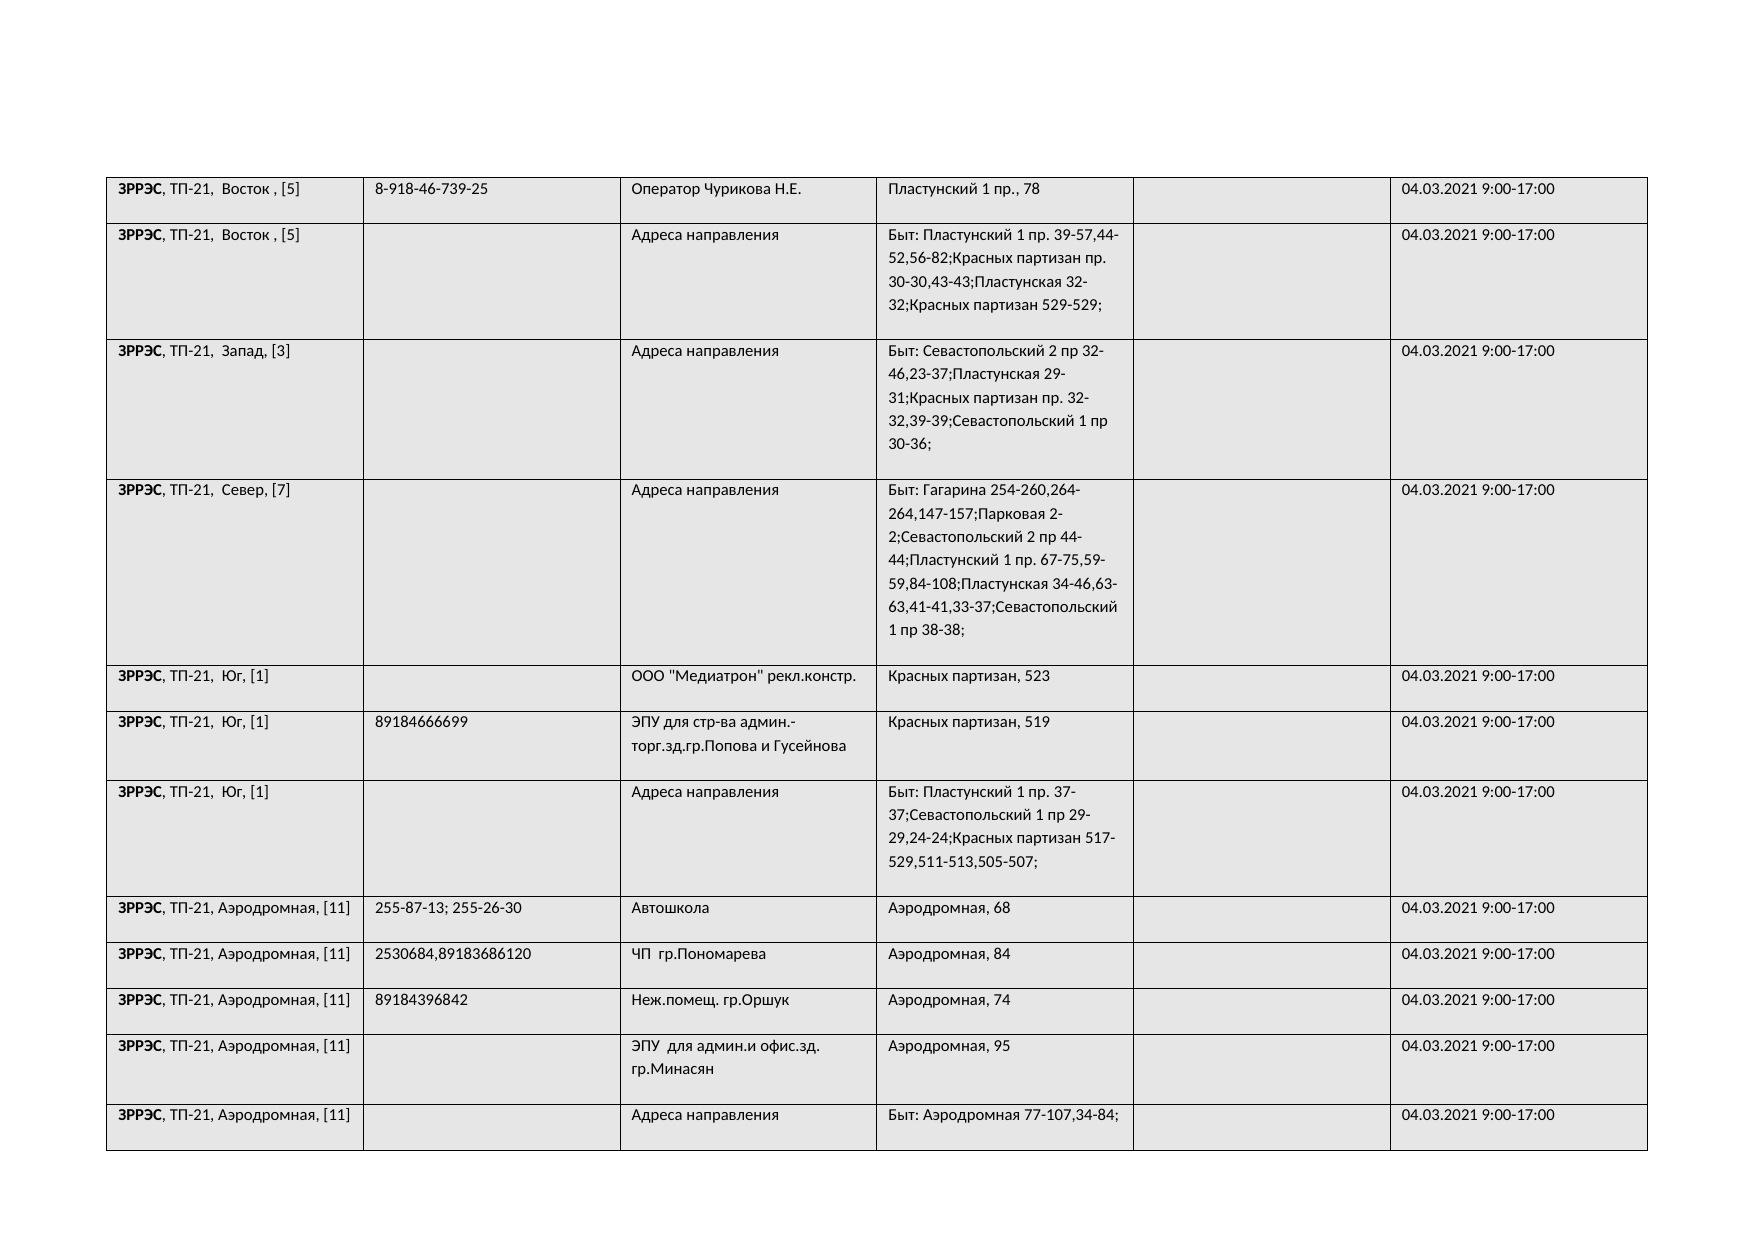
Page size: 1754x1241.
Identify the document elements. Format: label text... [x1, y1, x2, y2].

table_cell Адреса направления [621, 224, 876, 339]
table_cell ЭПУ для стр-ва админ.-торг.зд.гр.Попова и Гусейнова [621, 712, 876, 780]
table_cell [1134, 1105, 1390, 1150]
table_cell ЗРРЭС, ТП-21, Юг, [1] [107, 781, 363, 896]
table_cell [364, 1105, 620, 1150]
table_cell Аэродромная, 68 [877, 897, 1133, 942]
table_cell ЗРРЭС, ТП-21, Юг, [1] [107, 712, 363, 780]
table_cell ЗРРЭС, ТП-21, Аэродромная, [11] [107, 1035, 363, 1104]
table_cell ЧП гр.Пономарева [621, 943, 876, 988]
table_cell [1134, 666, 1390, 711]
table_cell Неж.помещ. гр.Оршук [621, 989, 876, 1034]
table_cell Быт: Аэродромная 77-107,34-84; [877, 1105, 1133, 1150]
table_cell ЗРРЭС, ТП-21, Юг, [1] [107, 666, 363, 711]
table_cell Адреса направления [621, 480, 876, 665]
table_cell [1134, 943, 1390, 988]
table_cell 04.03.2021 9:00-17:00 [1391, 340, 1647, 479]
table_cell Адреса направления [621, 340, 876, 479]
table_cell Пластунский 1 пр., 78 [877, 178, 1133, 223]
table_cell [364, 1035, 620, 1104]
table_cell 04.03.2021 9:00-17:00 [1391, 666, 1647, 711]
table_cell [364, 340, 620, 479]
table_cell Адреса направления [621, 1105, 876, 1150]
table_cell [364, 781, 620, 896]
table_cell Аэродромная, 74 [877, 989, 1133, 1034]
table_cell [1134, 712, 1390, 780]
table_cell 04.03.2021 9:00-17:00 [1391, 781, 1647, 896]
table_cell ЗРРЭС, ТП-21, Север, [7] [107, 480, 363, 665]
table_cell Оператор Чурикова Н.Е. [621, 178, 876, 223]
table_cell Быт: Пластунский 1 пр. 39-57,44-52,56-82;Красных партизан пр. 30-30,43-43;Пластунская 32-32;Красных партизан 529-529; [877, 224, 1133, 339]
table_cell Красных партизан, 519 [877, 712, 1133, 780]
table_cell [1134, 340, 1390, 479]
table_cell [1134, 1035, 1390, 1104]
table_cell 89184396842 [364, 989, 620, 1034]
table_cell [364, 666, 620, 711]
table_cell 04.03.2021 9:00-17:00 [1391, 224, 1647, 339]
table_cell 89184666699 [364, 712, 620, 780]
table_cell ЗРРЭС, ТП-21, Восток , [5] [107, 224, 363, 339]
table_cell 2530684,89183686120 [364, 943, 620, 988]
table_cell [1391, 178, 1647, 223]
table_cell [364, 480, 620, 665]
table_cell 04.03.2021 9:00-17:00 [1391, 989, 1647, 1034]
table_cell [1134, 897, 1390, 942]
table_cell 04.03.2021 9:00-17:00 [1391, 480, 1647, 665]
table_cell 255-87-13; 255-26-30 [364, 897, 620, 942]
table_cell Быт: Севастопольский 2 пр 32-46,23-37;Пластунская 29-31;Красных партизан пр. 32-32,39-39;Севастопольский 1 пр 30-36; [877, 340, 1133, 479]
table_cell ЗРРЭС, ТП-21, Аэродромная, [11] [107, 897, 363, 942]
table_cell ЭПУ для админ.и офис.зд. гр.Минасян [621, 1035, 876, 1104]
table_cell Быт: Пластунский 1 пр. 37-37;Севастопольский 1 пр 29-29,24-24;Красных партизан 517-529,511-513,505-507; [877, 781, 1133, 896]
table_cell ЗРРЭС, ТП-21, Восток , [5] [107, 178, 363, 223]
table_cell Быт: Гагарина 254-260,264-264,147-157;Парковая 2-2;Севастопольский 2 пр 44-44;Пластунский 1 пр. 67-75,59-59,84-108;Пластунская 34-46,63-63,41-41,33-37;Севастопольский 1 пр 38-38; [877, 480, 1133, 665]
table_cell Автошкола [621, 897, 876, 942]
table_cell [1134, 224, 1390, 339]
table_cell Адреса направления [621, 781, 876, 896]
table_cell ЗРРЭС, ТП-21, Аэродромная, [11] [107, 1105, 363, 1150]
table_cell [364, 224, 620, 339]
table_cell Аэродромная, 84 [877, 943, 1133, 988]
table_cell Аэродромная, 95 [877, 1035, 1133, 1104]
table_cell [1134, 178, 1390, 223]
table_cell 04.03.2021 9:00-17:00 [1391, 712, 1647, 780]
table_cell 04.03.2021 9:00-17:00 [1391, 897, 1647, 942]
table_cell 04.03.2021 9:00-17:00 [1391, 1035, 1647, 1104]
table_cell 8-918-46-739-25 [364, 178, 620, 223]
table_cell Красных партизан, 523 [877, 666, 1133, 711]
table_cell [1134, 989, 1390, 1034]
table_cell ЗРРЭС, ТП-21, Аэродромная, [11] [107, 989, 363, 1034]
table_cell 04.03.2021 9:00-17:00 [1391, 943, 1647, 988]
table_cell ЗРРЭС, ТП-21, Аэродромная, [11] [107, 943, 363, 988]
table_cell ООО "Медиатрон" рекл.констр. [621, 666, 876, 711]
table_cell [1134, 781, 1390, 896]
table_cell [1391, 1105, 1647, 1150]
table_cell [1134, 480, 1390, 665]
table_cell ЗРРЭС, ТП-21, Запад, [3] [107, 340, 363, 479]
